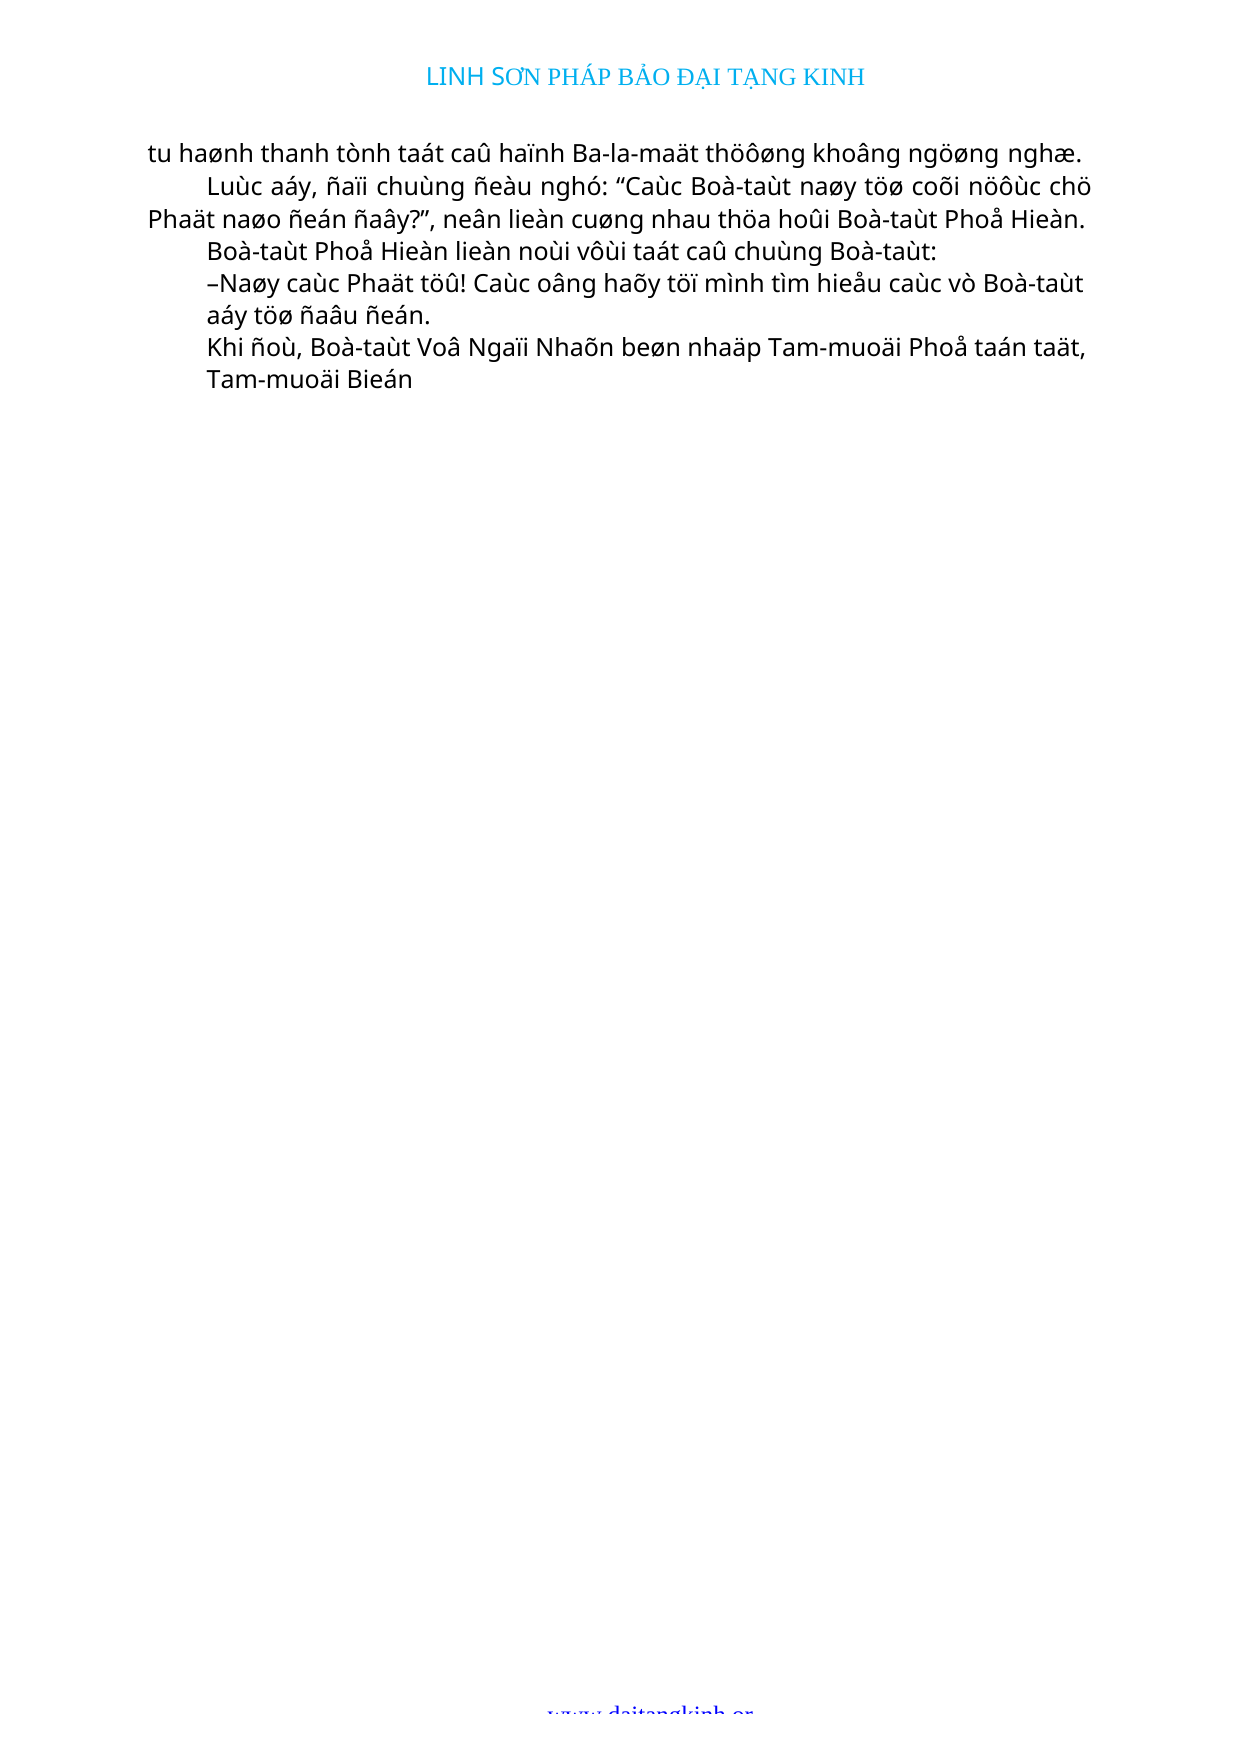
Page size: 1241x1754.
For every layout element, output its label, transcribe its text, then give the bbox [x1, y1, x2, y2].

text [147, 135, 1093, 169]
text Boà-taùt Phoå Hieàn lieàn noùi vôùi taát caû chuùng Boà-taùt: [206, 236, 1105, 267]
text Luùc aáy, ñaïi chuùng ñeàu nghó: “Caùc Boà-taùt naøy töø coõi nöôùc chö Phaät naøo ñeán ñaây?”, neân lieàn cuøng nhau thöa hoûi Boà-taùt Phoå Hieàn. [147, 169, 1093, 236]
text Khi ñoù, Boà-taùt Voâ Ngaïi Nhaõn beøn nhaäp Tam-muoäi Phoå taán taät, Tam-muoäi Bieán [206, 331, 1105, 395]
text –Naøy caùc Phaät töû! Caùc oâng haõy töï mình tìm hieåu caùc vò Boà-taùt aáy töø ñaâu ñeán. [206, 267, 1105, 331]
